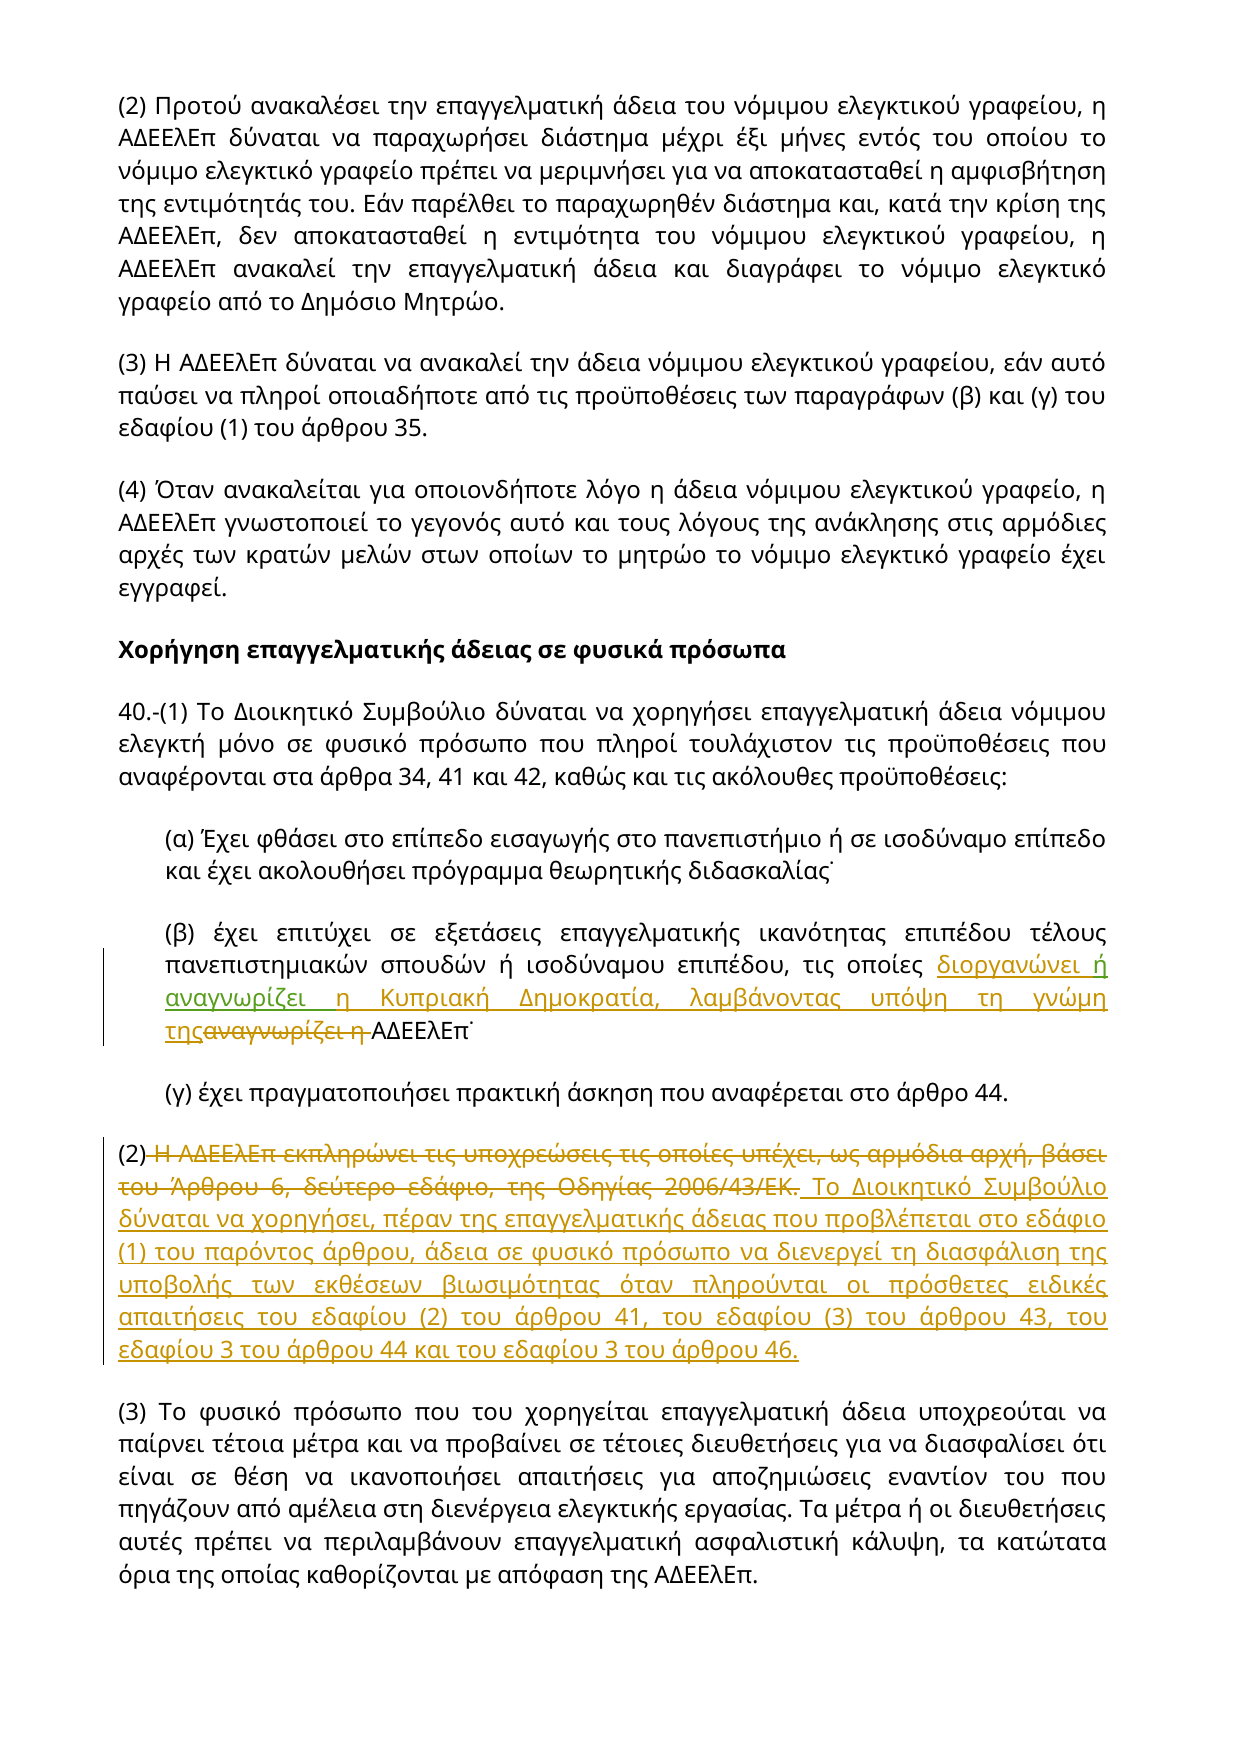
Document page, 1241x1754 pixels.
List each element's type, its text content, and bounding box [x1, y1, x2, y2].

text (α) Έχει φθάσει στο επίπεδο εισαγωγής στο πανεπιστήμιο ή σε ισοδύναμο επίπεδο και έχει ακολουθήσει πρόγραμμα θεωρητικής διδασκαλίας˙ [165, 821, 1107, 887]
text (γ) έχει πραγματοποιήσει πρακτική άσκηση που αναφέρεται στο άρθρο 44. [165, 1075, 1107, 1108]
text (3) Η ΑΔΕΕλΕπ δύναται να ανακαλεί την άδεια νόμιμου ελεγκτικού γραφείου, εάν αυτό παύσει να πληροί οποιαδήποτε από τις προϋποθέσεις των παραγράφων (β) και (γ) του εδαφίου (1) του άρθρου 35. [118, 346, 1107, 444]
text (2) [118, 1330, 1107, 1365]
text (2) [118, 1137, 1107, 1230]
text Χορήγηση επαγγελματικής άδειας σε φυσικά πρόσωπα [118, 633, 1107, 665]
text (4) Όταν ανακαλείται για οποιονδήποτε λόγο η άδεια νόμιμου ελεγκτικού γραφείο, η ΑΔΕΕλΕπ γνωστοποιεί το γεγονός αυτό και τους λόγους της ανάκλησης στις αρμόδιες αρχές των κρατών μελών στων οποίων το μητρώο το νόμιμο ελεγκτικό γραφείο έχει εγγραφεί. [118, 473, 1107, 603]
text (3) Το φυσικό πρόσωπο που του χορηγείται επαγγελματική άδεια υποχρεούται να παίρνει τέτοια μέτρα και να προβαίνει σε τέτοιες διευθετήσεις για να διασφαλίσει ότι είναι σε θέση να ικανοποιήσει απαιτήσεις για αποζημιώσεις εναντίον του που πηγάζουν από αμέλεια στη διενέργεια ελεγκτικής εργασίας. Τα μέτρα ή οι διευθετήσεις αυτές πρέπει να περιλαμβάνουν επαγγελματική ασφαλιστική κάλυψη, τα κατώτατα όρια της οποίας καθορίζονται με απόφαση της ΑΔΕΕλΕπ. [118, 1394, 1107, 1590]
text 40.-(1) Το Διοικητικό Συμβούλιο δύναται να χορηγήσει επαγγελματική άδεια νόμιμου ελεγκτή μόνο σε φυσικό πρόσωπο που πληροί τουλάχιστον τις προϋποθέσεις που αναφέρονται στα άρθρα 34, 41 και 42, καθώς και τις ακόλουθες προϋποθέσεις: [118, 694, 1107, 792]
text (2) [118, 1264, 1107, 1295]
text (2) Προτού ανακαλέσει την επαγγελματική άδεια του νόμιμου ελεγκτικού γραφείου, η ΑΔΕΕλΕπ δύναται να παραχωρήσει διάστημα μέχρι έξι μήνες εντός του οποίου το νόμιμο ελεγκτικό γραφείο πρέπει να μεριμνήσει για να αποκατασταθεί η αμφισβήτηση της εντιμότητάς του. Εάν παρέλθει το παραχωρηθέν διάστημα και, κατά την κρίση της ΑΔΕΕλΕπ, δεν αποκατασταθεί η εντιμότητα του νόμιμου ελεγκτικού γραφείου, η ΑΔΕΕλΕπ ανακαλεί την επαγγελματική άδεια και διαγράφει το νόμιμο ελεγκτικό γραφείο από το Δημόσιο Μητρώο. [118, 89, 1107, 317]
text (β) έχει επιτύχει σε εξετάσεις επαγγελματικής ικανότητας επιπέδου τέλους πανεπιστημιακών σπουδών ή ισοδύναμου επιπέδου, τις οποίες ΑΔΕΕλΕπ˙ [165, 1011, 1107, 1046]
text (β) έχει επιτύχει σε εξετάσεις επαγγελματικής ικανότητας επιπέδου τέλους πανεπιστημιακών σπουδών ή ισοδύναμου επιπέδου, τις οποίες ΑΔΕΕλΕπ˙ [165, 916, 1107, 1009]
text (2) [118, 1297, 1107, 1328]
text (2) [118, 1232, 1107, 1263]
